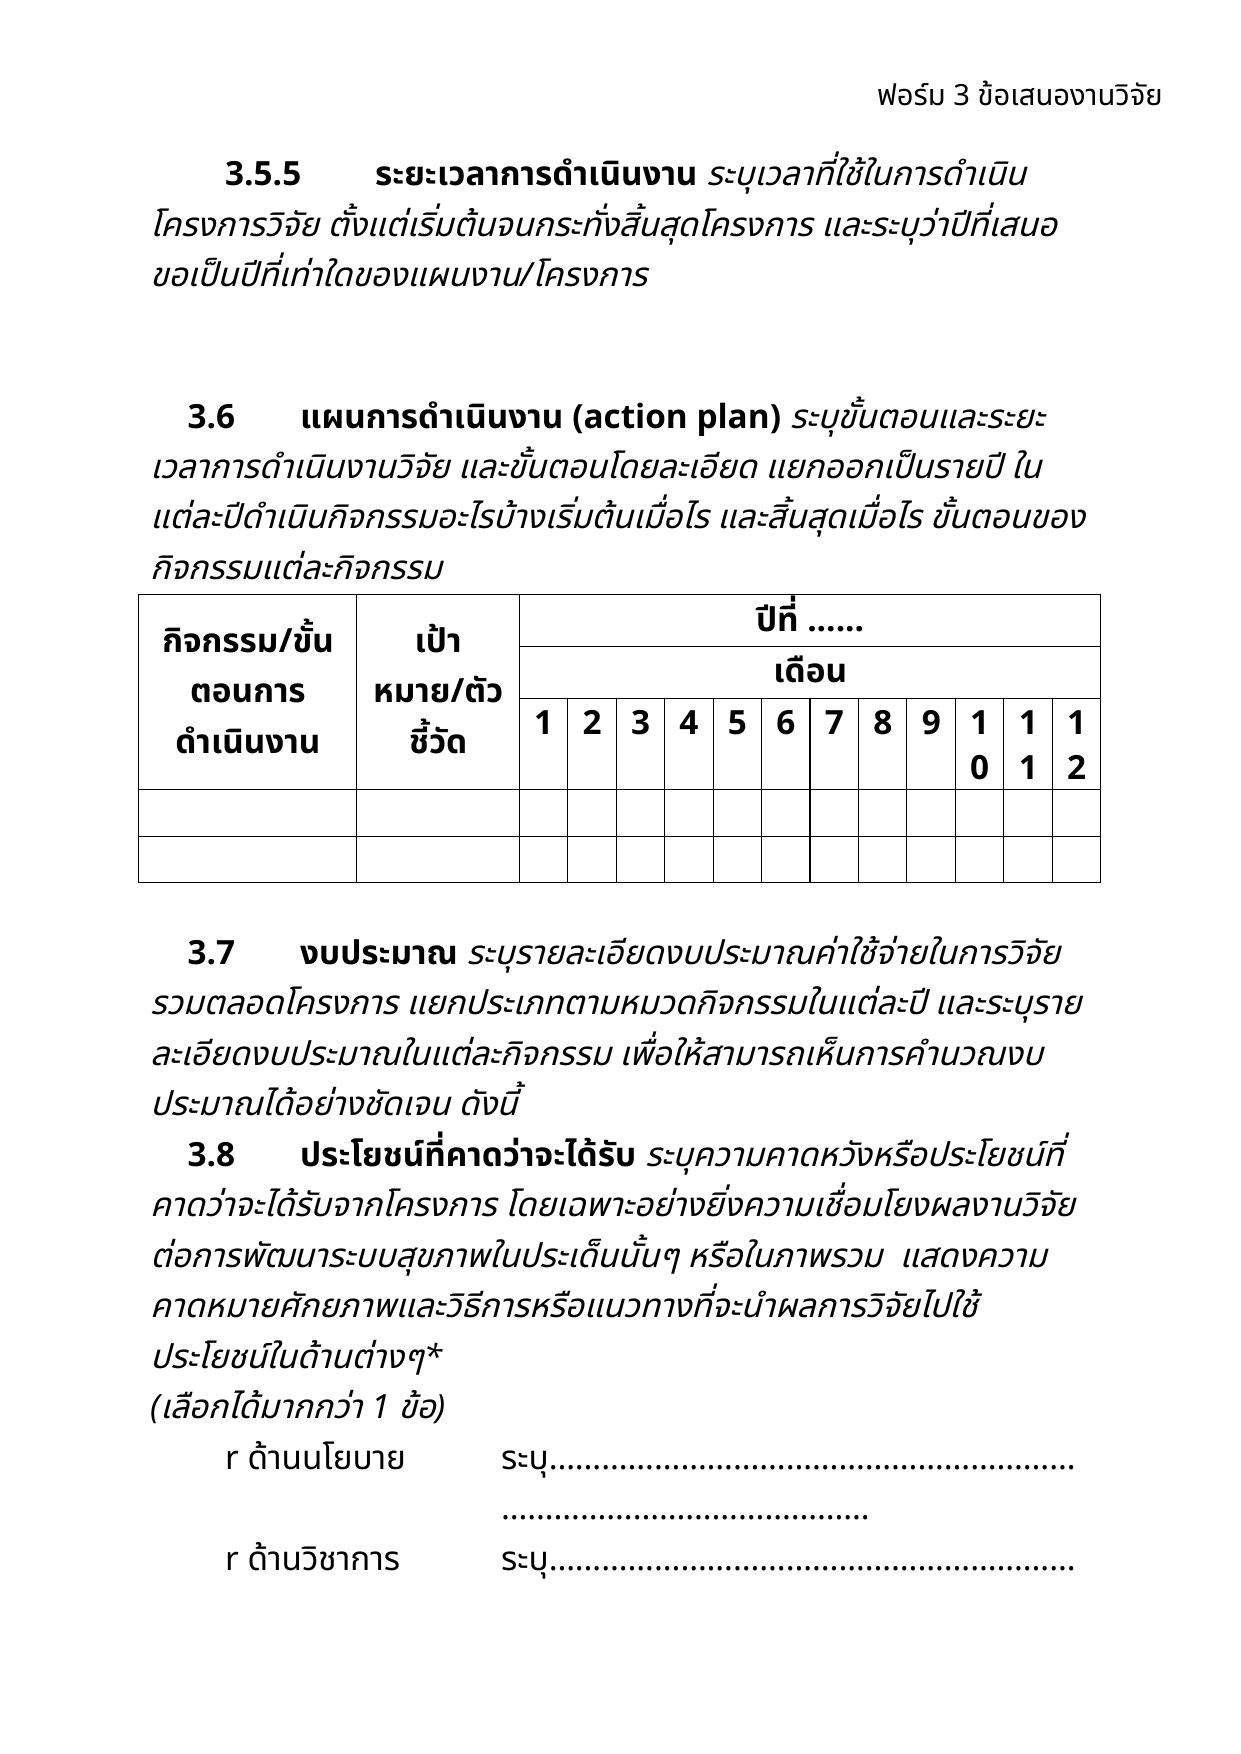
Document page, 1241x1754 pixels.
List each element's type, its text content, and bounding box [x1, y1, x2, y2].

table_cell 3 [617, 699, 664, 789]
table_cell [859, 790, 906, 836]
table_header ปีที่ ...... [520, 595, 1100, 646]
table_cell [907, 837, 955, 882]
table_cell [520, 837, 567, 882]
table_cell [617, 790, 664, 836]
table_cell 7 [811, 699, 858, 789]
table_header เป้าหมาย/ตัวชี้วัด [357, 595, 519, 789]
table_cell [617, 837, 664, 882]
table_cell 9 [907, 699, 955, 789]
table_cell [1004, 837, 1052, 882]
table_cell [811, 837, 858, 882]
table_cell [956, 790, 1003, 836]
table_cell เดือน [520, 647, 1100, 697]
table_cell 5 [714, 699, 761, 789]
table_cell [665, 790, 713, 836]
table_cell 12 [1053, 699, 1100, 789]
table_cell [762, 837, 809, 882]
list แผนการดำเนินงาน (action plan) ระบุขั้นตอนและระยะเวลาการดำเนินงานวิจัย และขั้นตอนโดยละเอียด แยกออกเป็นรายปี ในแต่ละปีดำเนินกิจกรรมอะไรบ้างเริ่มต้นเมื่อไร และสิ้นสุดเมื่อไร ขั้นตอนของกิจกรรมแต่ละกิจกรรม [150, 392, 1090, 594]
table_header r ด้านนโยบาย [139, 1434, 489, 1534]
table_header ระบุ………………………………………………………………………………………… [490, 1434, 1101, 1534]
table_cell 4 [665, 699, 713, 789]
list ประโยชน์ที่คาดว่าจะได้รับ ระบุความคาดหวังหรือประโยชน์ที่คาดว่าจะได้รับจากโครงการ โดยเฉพาะอย่างยิ่งความเชื่อมโยงผลงานวิจัยต่อการพัฒนาระบบสุขภาพในประเด็นนั้นๆ หรือในภาพรวม แสดงความคาดหมายศักยภาพและวิธีการหรือแนวทางที่จะนำผลการวิจัยไปใช้ประโยชน์ในด้านต่างๆ* [150, 1131, 1090, 1383]
table_cell 10 [956, 699, 1003, 789]
table_cell [139, 790, 356, 836]
table_cell [714, 837, 761, 882]
table_cell [357, 837, 519, 882]
table_cell [1004, 790, 1052, 836]
table_cell [139, 837, 356, 882]
list ระยะเวลาการดำเนินงาน ระบุเวลาที่ใช้ในการดำเนินโครงการวิจัย ตั้งแต่เริ่มต้นจนกระทั่งสิ้นสุดโครงการ และระบุว่าปีที่เสนอขอเป็นปีที่เท่าใดของแผนงาน/โครงการ [150, 150, 1090, 302]
table_cell [1053, 837, 1100, 882]
table_cell [762, 790, 809, 836]
table_cell 11 [1004, 699, 1052, 789]
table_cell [490, 1535, 1101, 1585]
table_cell 8 [859, 699, 906, 789]
table_cell 2 [568, 699, 616, 789]
table_cell [665, 837, 713, 882]
table_cell [568, 790, 616, 836]
table_cell [357, 790, 519, 836]
table_cell [520, 790, 567, 836]
table_cell [1053, 790, 1100, 836]
table_header กิจกรรม/ขั้นตอนการดำเนินงาน [139, 595, 356, 789]
table_cell r ด้านวิชาการ [139, 1535, 489, 1585]
table_cell [859, 837, 906, 882]
table_cell [907, 790, 955, 836]
table_cell 6 [762, 699, 809, 789]
table_cell 1 [520, 699, 567, 789]
table_cell [956, 837, 1003, 882]
list งบประมาณ ระบุรายละเอียดงบประมาณค่าใช้จ่ายในการวิจัยรวมตลอดโครงการ แยกประเภทตามหมวดกิจกรรมในแต่ละปี และระบุรายละเอียดงบประมาณในแต่ละกิจกรรม เพื่อให้สามารถเห็นการคำนวณงบประมาณได้อย่างชัดเจน ดังนี้ [150, 929, 1090, 1131]
text (เลือกได้มากกว่า 1 ข้อ) [150, 1383, 1090, 1434]
table_cell [568, 837, 616, 882]
table_cell [811, 790, 858, 836]
table_cell [714, 790, 761, 836]
